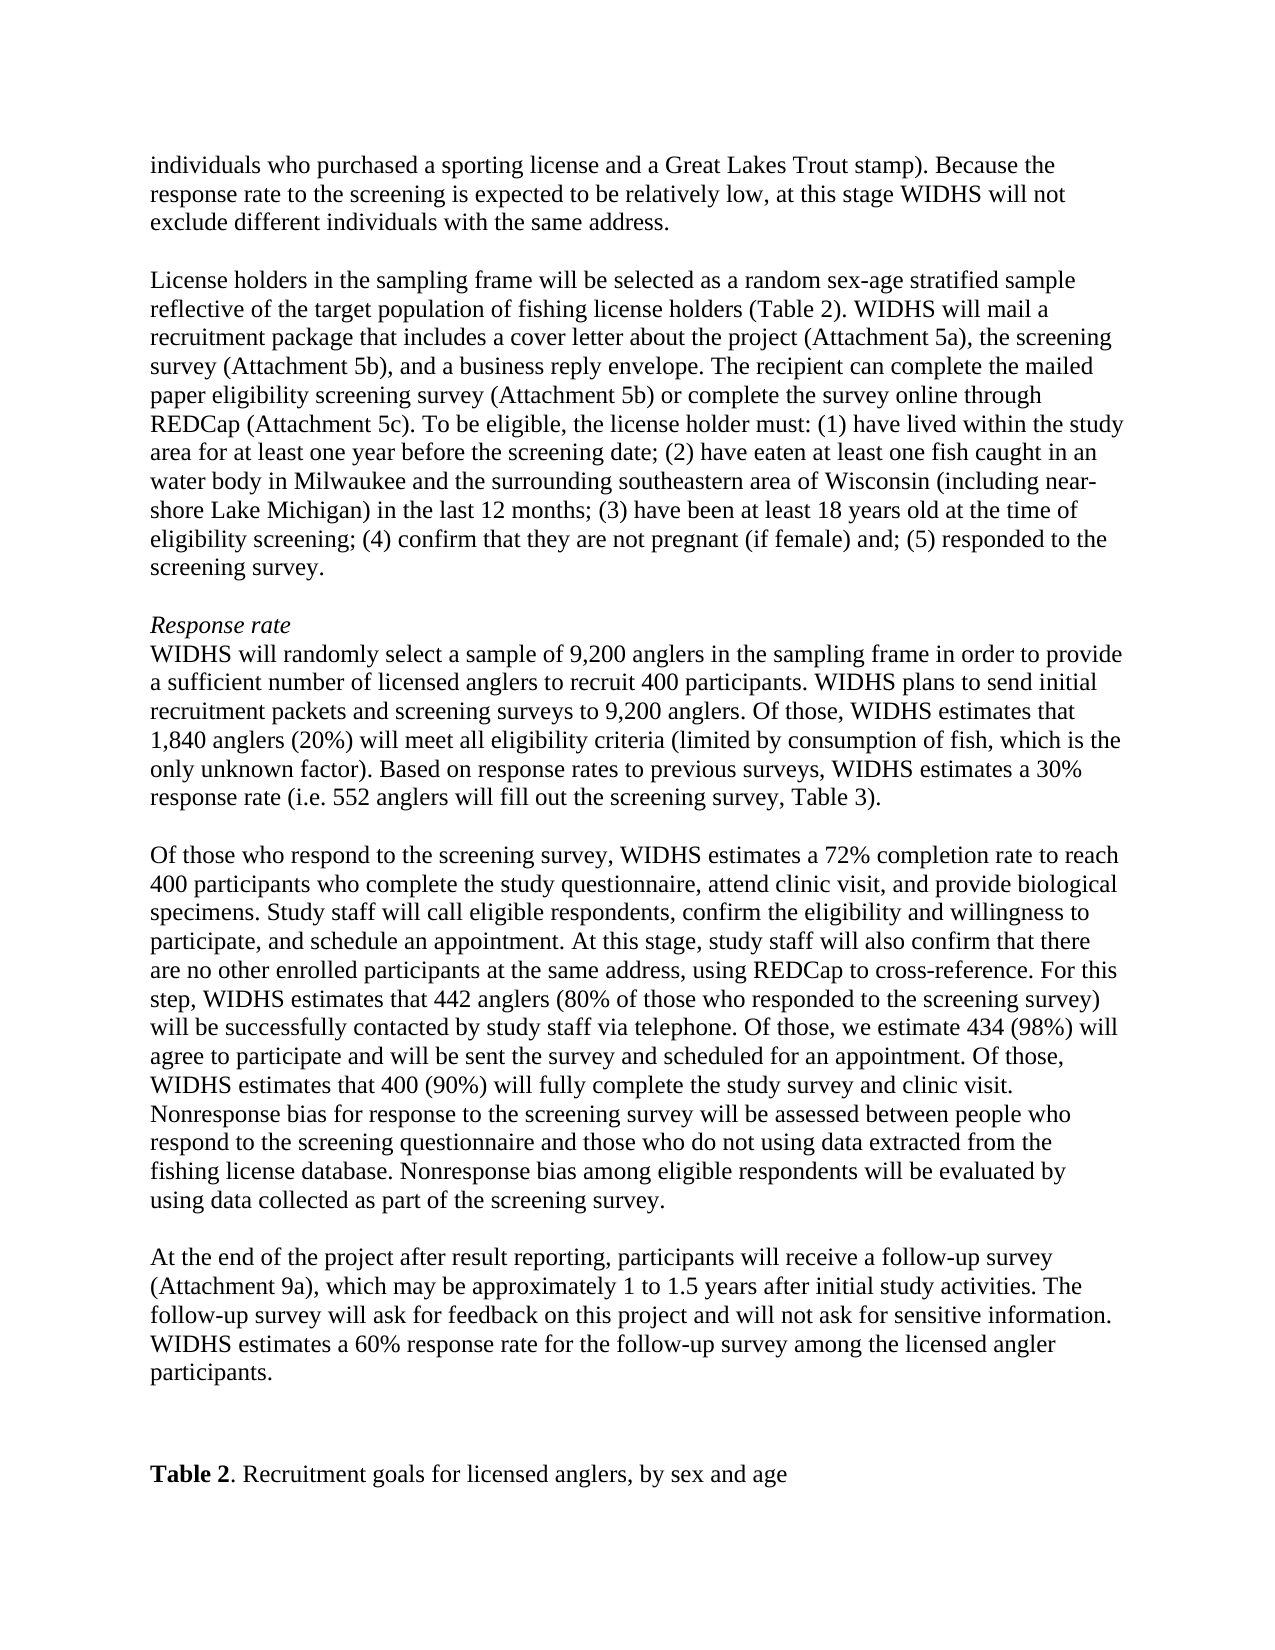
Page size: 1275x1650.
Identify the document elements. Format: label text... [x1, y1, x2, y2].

text License holders in the sampling frame will be selected as a random sex-age stratified sample reflective of the target population of fishing license holders (Table 2). WIDHS will mail a recruitment package that includes a cover letter about the project (Attachment 5a), the screening survey (Attachment 5b), and a business reply envelope. The recipient can complete the mailed paper eligibility screening survey (Attachment 5b) or complete the survey online through REDCap (Attachment 5c). To be eligible, the license holder must: (1) have lived within the study area for at least one year before the screening date; (2) have eaten at least one fish caught in an water body in Milwaukee and the surrounding southeastern area of Wisconsin (including near-shore Lake Michigan) in the last 12 months; (3) have been at least 18 years old at the time of eligibility screening; (4) confirm that they are not pregnant (if female) and; (5) responded to the screening survey. [150, 265, 1125, 581]
text Table 2. Recruitment goals for licensed anglers, by sex and age [150, 1459, 1125, 1488]
text Of those who respond to the screening survey, WIDHS estimates a 72% completion rate to reach 400 participants who complete the study questionnaire, attend clinic visit, and provide biological specimens. Study staff will call eligible respondents, confirm the eligibility and willingness to participate, and schedule an appointment. At this stage, study staff will also confirm that there are no other enrolled participants at the same address, using REDCap to cross-reference. For this step, WIDHS estimates that 442 anglers (80% of those who responded to the screening survey) will be successfully contacted by study staff via telephone. Of those, we estimate 434 (98%) will agree to participate and will be sent the survey and scheduled for an appointment. Of those, WIDHS estimates that 400 (90%) will fully complete the study survey and clinic visit. Nonresponse bias for response to the screening survey will be assessed between people who respond to the screening questionnaire and those who do not using data extracted from the fishing license database. Nonresponse bias among eligible respondents will be evaluated by using data collected as part of the screening survey. [150, 840, 1125, 1214]
text WIDHS will randomly select a sample of 9,200 anglers in the sampling frame in order to provide a sufficient number of licensed anglers to recruit 400 participants. WIDHS plans to send initial recruitment packets and screening surveys to 9,200 anglers. Of those, WIDHS estimates that 1,840 anglers (20%) will meet all eligibility criteria (limited by consumption of fish, which is the only unknown factor). Based on response rates to previous surveys, WIDHS estimates a 30% response rate (i.e. 552 anglers will fill out the screening survey, Table 3). [150, 639, 1125, 811]
text At the end of the project after result reporting, participants will receive a follow-up survey (Attachment 9a), which may be approximately 1 to 1.5 years after initial study activities. The follow-up survey will ask for feedback on this project and will not ask for sensitive information. WIDHS estimates a 60% response rate for the follow-up survey among the licensed angler participants. [150, 1242, 1125, 1386]
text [150, 150, 1125, 236]
text Response rate [150, 610, 1125, 639]
